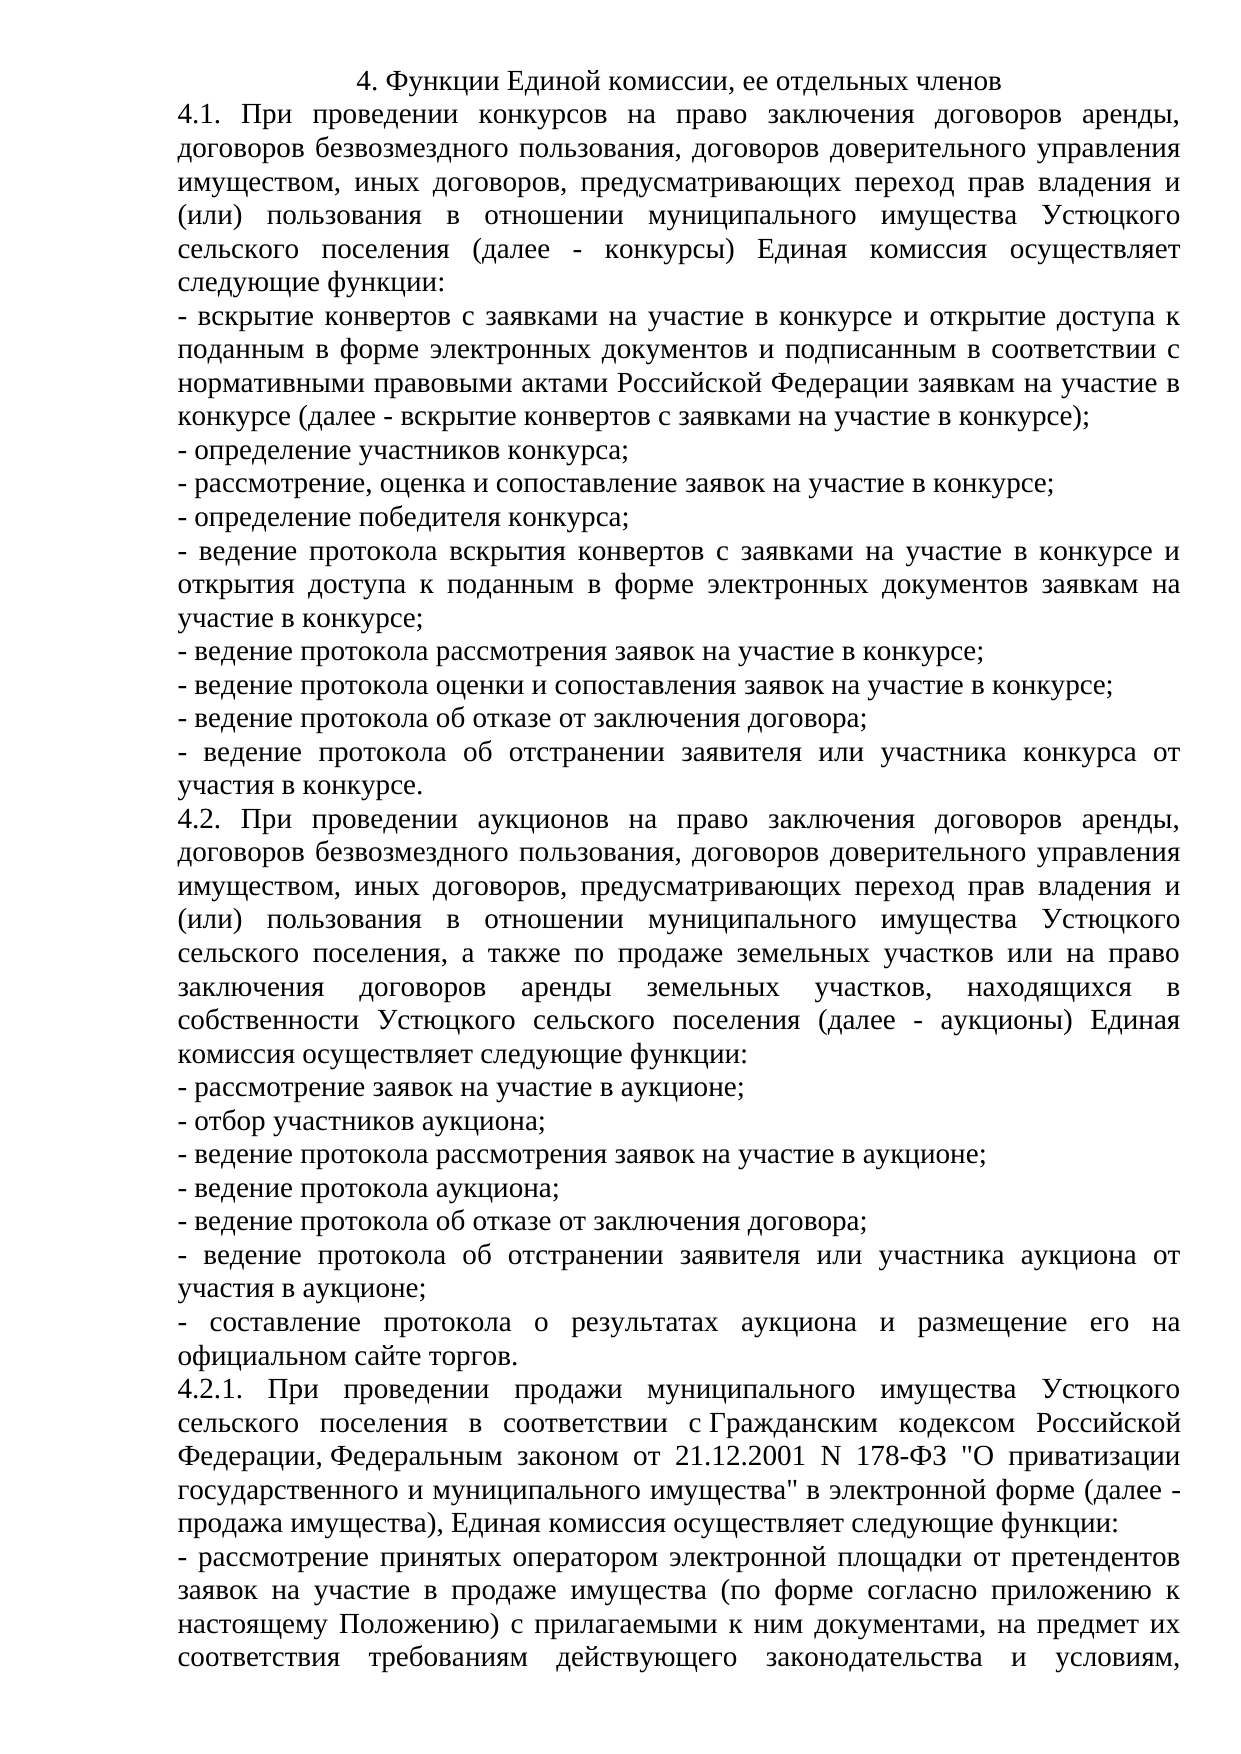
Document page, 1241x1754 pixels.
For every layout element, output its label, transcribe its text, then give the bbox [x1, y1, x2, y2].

text 4. Функции Единой комиссии, ее отдельных членов [177, 63, 1181, 97]
text - рассмотрение, оценка и сопоставление заявок на участие в конкурсе; [177, 466, 1181, 499]
text - ведение протокола оценки и сопоставления заявок на участие в конкурсе; [177, 667, 1181, 700]
text 4.2. При проведении аукционов на право заключения договоров аренды, договоров безвозмездного пользования, договоров доверительного управления имуществом, иных договоров, предусматривающих переход прав владения и (или) пользования в отношении муниципального имущества Устюцкого сельского поселения, а также по продаже земельных участков или на право заключения договоров аренды земельных участков, находящихся в собственности Устюцкого сельского поселения (далее - аукционы) Единая комиссия осуществляет следующие функции: [177, 801, 1181, 1069]
text - определение участников конкурса; [177, 432, 1181, 466]
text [177, 1539, 1181, 1673]
text - составление протокола о результатах аукциона и размещение его на официальном сайте торгов. [177, 1304, 1181, 1371]
text - ведение протокола об отказе от заключения договора; [177, 700, 1181, 734]
text - ведение протокола рассмотрения заявок на участие в конкурсе; [177, 633, 1181, 667]
text - отбор участников аукциона; [177, 1103, 1181, 1136]
text - ведение протокола аукциона; [177, 1170, 1181, 1203]
text - ведение протокола рассмотрения заявок на участие в аукционе; [177, 1136, 1181, 1170]
text 4.1. При проведении конкурсов на право заключения договоров аренды, договоров безвозмездного пользования, договоров доверительного управления имуществом, иных договоров, предусматривающих переход прав владения и (или) пользования в отношении муниципального имущества Устюцкого сельского поселения (далее - конкурсы) Единая комиссия осуществляет следующие функции: [177, 97, 1181, 298]
text - вскрытие конвертов с заявками на участие в конкурсе и открытие доступа к поданным в форме электронных документов и подписанным в соответствии с нормативными правовыми актами Российской Федерации заявкам на участие в конкурсе (далее - вскрытие конвертов с заявками на участие в конкурсе); [177, 298, 1181, 432]
text 4.2.1. При проведении продажи муниципального имущества Устюцкого сельского поселения в соответствии с Гражданским кодексом Российской Федерации, Федеральным законом от 21.12.2001 N 178-ФЗ "О приватизации государственного и муниципального имущества" в электронной форме (далее - продажа имущества), Единая комиссия осуществляет следующие функции: [177, 1371, 1181, 1539]
text - определение победителя конкурса; [177, 499, 1181, 533]
text - ведение протокола вскрытия конвертов с заявками на участие в конкурсе и открытия доступа к поданным в форме электронных документов заявкам на участие в конкурсе; [177, 533, 1181, 633]
text - ведение протокола об отказе от заключения договора; [177, 1203, 1181, 1237]
text - рассмотрение заявок на участие в аукционе; [177, 1069, 1181, 1103]
text - ведение протокола об отстранении заявителя или участника конкурса от участия в конкурсе. [177, 734, 1181, 801]
text - ведение протокола об отстранении заявителя или участника аукциона от участия в аукционе; [177, 1237, 1181, 1304]
